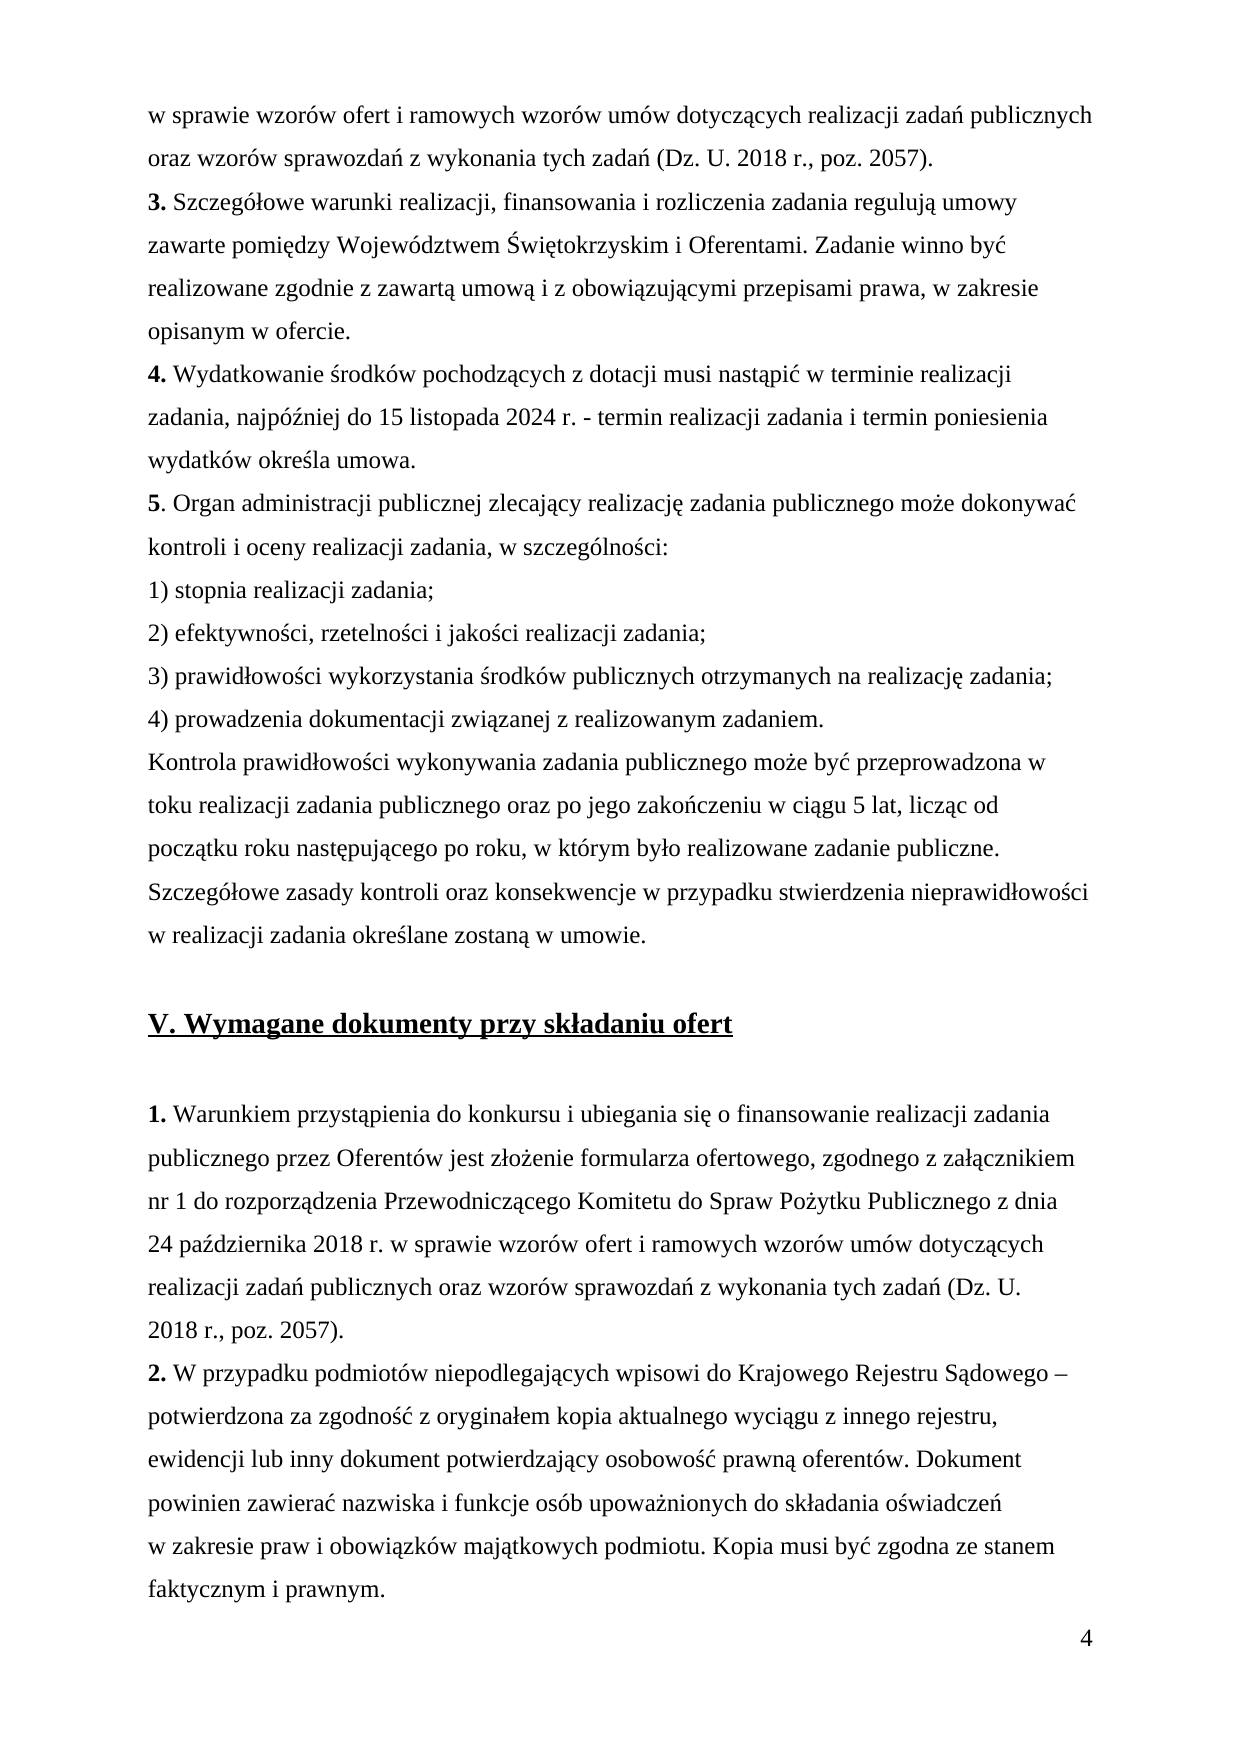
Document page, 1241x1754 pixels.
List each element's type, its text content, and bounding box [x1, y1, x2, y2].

text w zakresie praw i obowiązków majątkowych podmiotu. Kopia musi być zgodna ze stanem faktycznym i prawnym. [148, 1531, 1092, 1603]
text 1. Warunkiem przystąpienia do konkursu i ubiegania się o finansowanie realizacji zadania publicznego przez Oferentów jest złożenie formularza ofertowego, zgodnego z załącznikiem [148, 1099, 1092, 1171]
text Kontrola prawidłowości wykonywania zadania publicznego może być przeprowadzona w toku realizacji zadania publicznego oraz po jego zakończeniu w ciągu 5 lat, licząc od początku roku następującego po roku, w którym było realizowane zadanie publiczne. Szczegółowe zasady kontroli oraz konsekwencje w przypadku stwierdzenia nieprawidłowości w realizacji zadania określane zostaną w umowie. [148, 747, 1092, 948]
text 2) efektywności, rzetelności i jakości realizacji zadania; [148, 618, 1092, 647]
text nr 1 do rozporządzenia Przewodniczącego Komitetu do Spraw Pożytku Publicznego z dnia [148, 1186, 1092, 1214]
text 4. Wydatkowanie środków pochodzących z dotacji musi nastąpić w terminie realizacji zadania, najpóźniej do 15 listopada 2024 r. - termin realizacji zadania i termin poniesienia wydatków określa umowa. [148, 359, 1092, 474]
text 1) stopnia realizacji zadania; [148, 575, 1092, 603]
text 3) prawidłowości wykorzystania środków publicznych otrzymanych na realizację zadania; [148, 661, 1092, 690]
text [148, 100, 1092, 172]
text 4) prowadzenia dokumentacji związanej z realizowanym zadaniem. [148, 704, 1092, 733]
text 24 października 2018 r. w sprawie wzorów ofert i ramowych wzorów umów dotyczących realizacji zadań publicznych oraz wzorów sprawozdań z wykonania tych zadań (Dz. U. 2018 r., poz. 2057). [148, 1229, 1092, 1344]
text 3. Szczegółowe warunki realizacji, finansowania i rozliczenia zadania regulują umowy zawarte pomiędzy Województwem Świętokrzyskim i Oferentami. Zadanie winno być realizowane zgodnie z zawartą umową i z obowiązującymi przepisami prawa, w zakresie opisanym w ofercie. [148, 187, 1092, 345]
text V. Wymagane dokumenty przy składaniu ofert [148, 1006, 1092, 1039]
text 5. Organ administracji publicznej zlecający realizację zadania publicznego może dokonywać kontroli i oceny realizacji zadania, w szczególności: [148, 488, 1092, 560]
text 2. W przypadku podmiotów niepodlegających wpisowi do Krajowego Rejestru Sądowego – potwierdzona za zgodność z oryginałem kopia aktualnego wyciągu z innego rejestru, ewidencji lub inny dokument potwierdzający osobowość prawną oferentów. Dokument powinien zawierać nazwiska i funkcje osób upoważnionych do składania oświadczeń [148, 1358, 1092, 1516]
